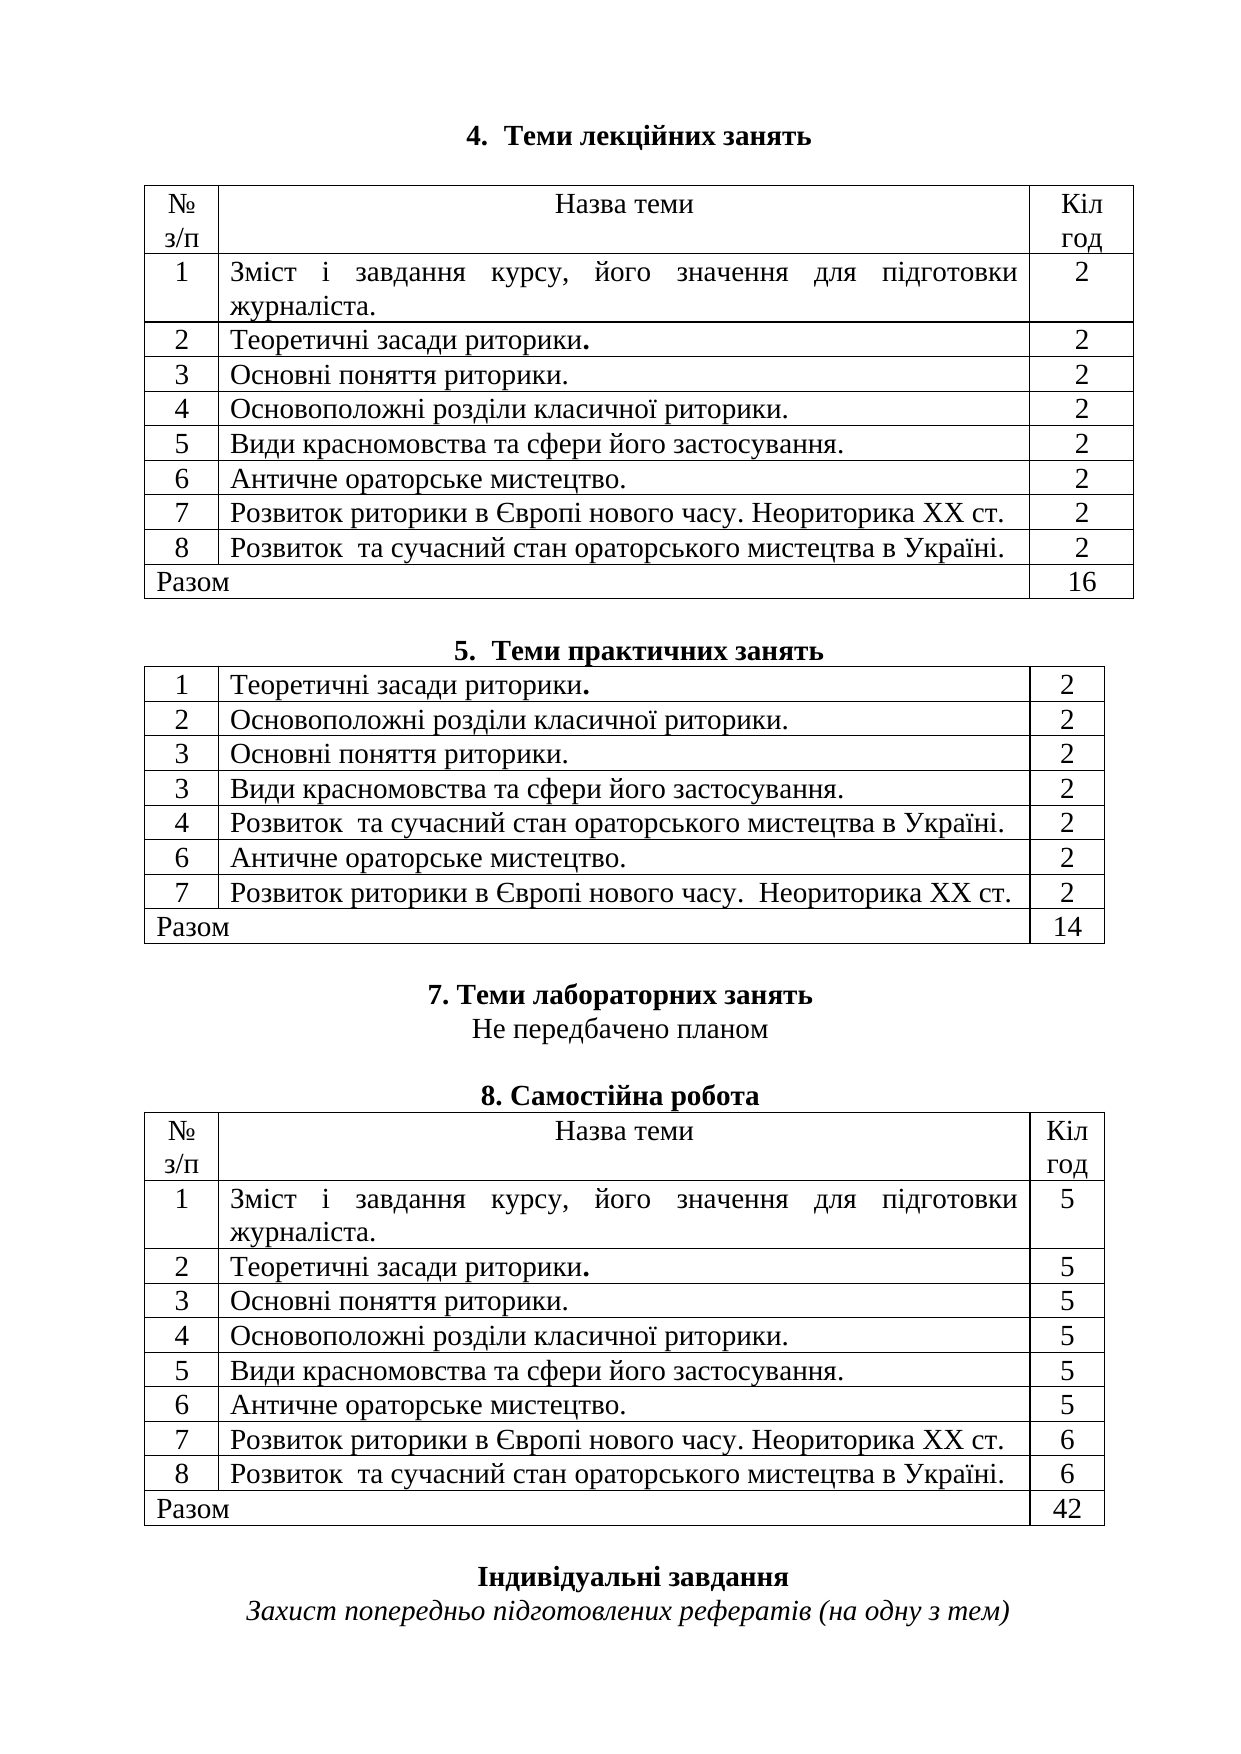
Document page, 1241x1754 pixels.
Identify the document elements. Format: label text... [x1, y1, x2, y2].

table_cell 5 [1031, 1284, 1104, 1317]
table_cell Теоретичні засади риторики. [219, 1249, 1029, 1282]
table_cell 5 [1031, 1181, 1104, 1248]
table_cell 4 [145, 806, 218, 839]
table_header Кіл год [1031, 1113, 1104, 1180]
table_cell 2 [1031, 771, 1104, 804]
table_header 1 [145, 667, 218, 701]
table_cell 2 [1030, 392, 1133, 425]
table_cell Теоретичні засади риторики. [219, 323, 1029, 356]
table_cell 5 [1031, 1387, 1104, 1421]
table_cell 5 [1031, 1353, 1104, 1386]
table_cell Античне ораторське мистецтво. [219, 461, 1029, 494]
table_cell 4 [145, 1318, 218, 1352]
text 7. Теми лабораторних занять [118, 977, 1122, 1011]
table_cell 3 [145, 1284, 218, 1317]
table_cell 1 [145, 1181, 218, 1248]
table_cell Основоположні розділи класичної риторики. [219, 392, 1029, 425]
table_cell 2 [1030, 461, 1133, 494]
table_cell Основні поняття риторики. [219, 736, 1029, 770]
table_cell Разом [145, 1491, 1029, 1524]
text 8. Самостійна робота [118, 1078, 1122, 1112]
table_cell 6 [1031, 1456, 1104, 1490]
table_cell 8 [145, 530, 218, 563]
table_cell 2 [1030, 357, 1133, 391]
table_header № з/п [145, 1113, 218, 1180]
table_cell Разом [145, 909, 1029, 943]
table_cell 2 [1031, 875, 1104, 908]
table_cell Види красномовства та сфери його застосування. [219, 426, 1029, 460]
table_cell Розвиток риторики в Європі нового часу. Неориторика ХХ ст. [219, 1422, 1029, 1455]
table_header Теоретичні засади риторики. [219, 667, 1029, 701]
table_cell Зміст і завдання курсу, його значення для підготовки журналіста. [219, 254, 1029, 321]
table_cell 5 [1031, 1249, 1104, 1282]
table_cell Види красномовства та сфери його застосування. [219, 1353, 1029, 1386]
table_cell 3 [145, 357, 218, 391]
table_cell 2 [1030, 323, 1133, 356]
table_cell 42 [1031, 1491, 1104, 1524]
table_cell 2 [1030, 495, 1133, 529]
table_cell Разом [145, 565, 1029, 598]
table_cell Розвиток риторики в Європі нового часу. Неориторика ХХ ст. [219, 875, 1029, 908]
table_header № з/п [145, 186, 218, 253]
table_cell 5 [145, 1353, 218, 1386]
table_cell 6 [145, 1387, 218, 1421]
table_cell Основні поняття риторики. [219, 1284, 1029, 1317]
table_cell Види красномовства та сфери його застосування. [219, 771, 1029, 804]
table_cell 6 [145, 461, 218, 494]
table_cell 5 [1031, 1318, 1104, 1352]
table_cell Основні поняття риторики. [219, 357, 1029, 391]
table_cell 2 [1031, 736, 1104, 770]
table_cell Розвиток та сучасний стан ораторського мистецтва в Україні. [219, 530, 1029, 563]
text Індивідуальні завдання [133, 1559, 1122, 1593]
list Теми лекційних занять [156, 118, 1122, 152]
table_cell Зміст і завдання курсу, його значення для підготовки журналіста. [219, 1181, 1029, 1248]
table_cell 5 [145, 426, 218, 460]
table_header Назва теми [219, 1113, 1029, 1180]
table_cell Античне ораторське мистецтво. [219, 840, 1029, 874]
table_cell 2 [145, 1249, 218, 1282]
table_cell 2 [145, 702, 218, 735]
table_cell 2 [145, 323, 218, 356]
text Не передбачено планом [118, 1011, 1122, 1044]
table_cell Основоположні розділи класичної риторики. [219, 702, 1029, 735]
table_cell 1 [145, 254, 218, 321]
table_cell 4 [145, 392, 218, 425]
table_cell 2 [1030, 254, 1133, 321]
table_header Назва теми [219, 186, 1029, 253]
table_cell Розвиток та сучасний стан ораторського мистецтва в Україні. [219, 806, 1029, 839]
table_cell 2 [1031, 806, 1104, 839]
table_cell 2 [1030, 426, 1133, 460]
table_cell 3 [145, 771, 218, 804]
table_cell 2 [1031, 840, 1104, 874]
table_cell Розвиток та сучасний стан ораторського мистецтва в Україні. [219, 1456, 1029, 1490]
table_cell 7 [145, 1422, 218, 1455]
table_cell 6 [1031, 1422, 1104, 1455]
table_cell Основоположні розділи класичної риторики. [219, 1318, 1029, 1352]
text Захист попередньо підготовлених рефератів (на одну з тем) [118, 1593, 1122, 1626]
table_cell 16 [1030, 565, 1133, 598]
table_cell 7 [145, 875, 218, 908]
table_cell 8 [145, 1456, 218, 1490]
table_cell Розвиток риторики в Європі нового часу. Неориторика ХХ ст. [219, 495, 1029, 529]
table_header Кіл год [1030, 186, 1133, 253]
table_cell 2 [1030, 530, 1133, 563]
table_cell 7 [145, 495, 218, 529]
list Теми практичних занять [156, 633, 1122, 666]
table_cell 6 [145, 840, 218, 874]
table_cell 14 [1031, 909, 1104, 943]
table_header 2 [1031, 667, 1104, 701]
table_cell 2 [1031, 702, 1104, 735]
table_cell Античне ораторське мистецтво. [219, 1387, 1029, 1421]
table_cell 3 [145, 736, 218, 770]
